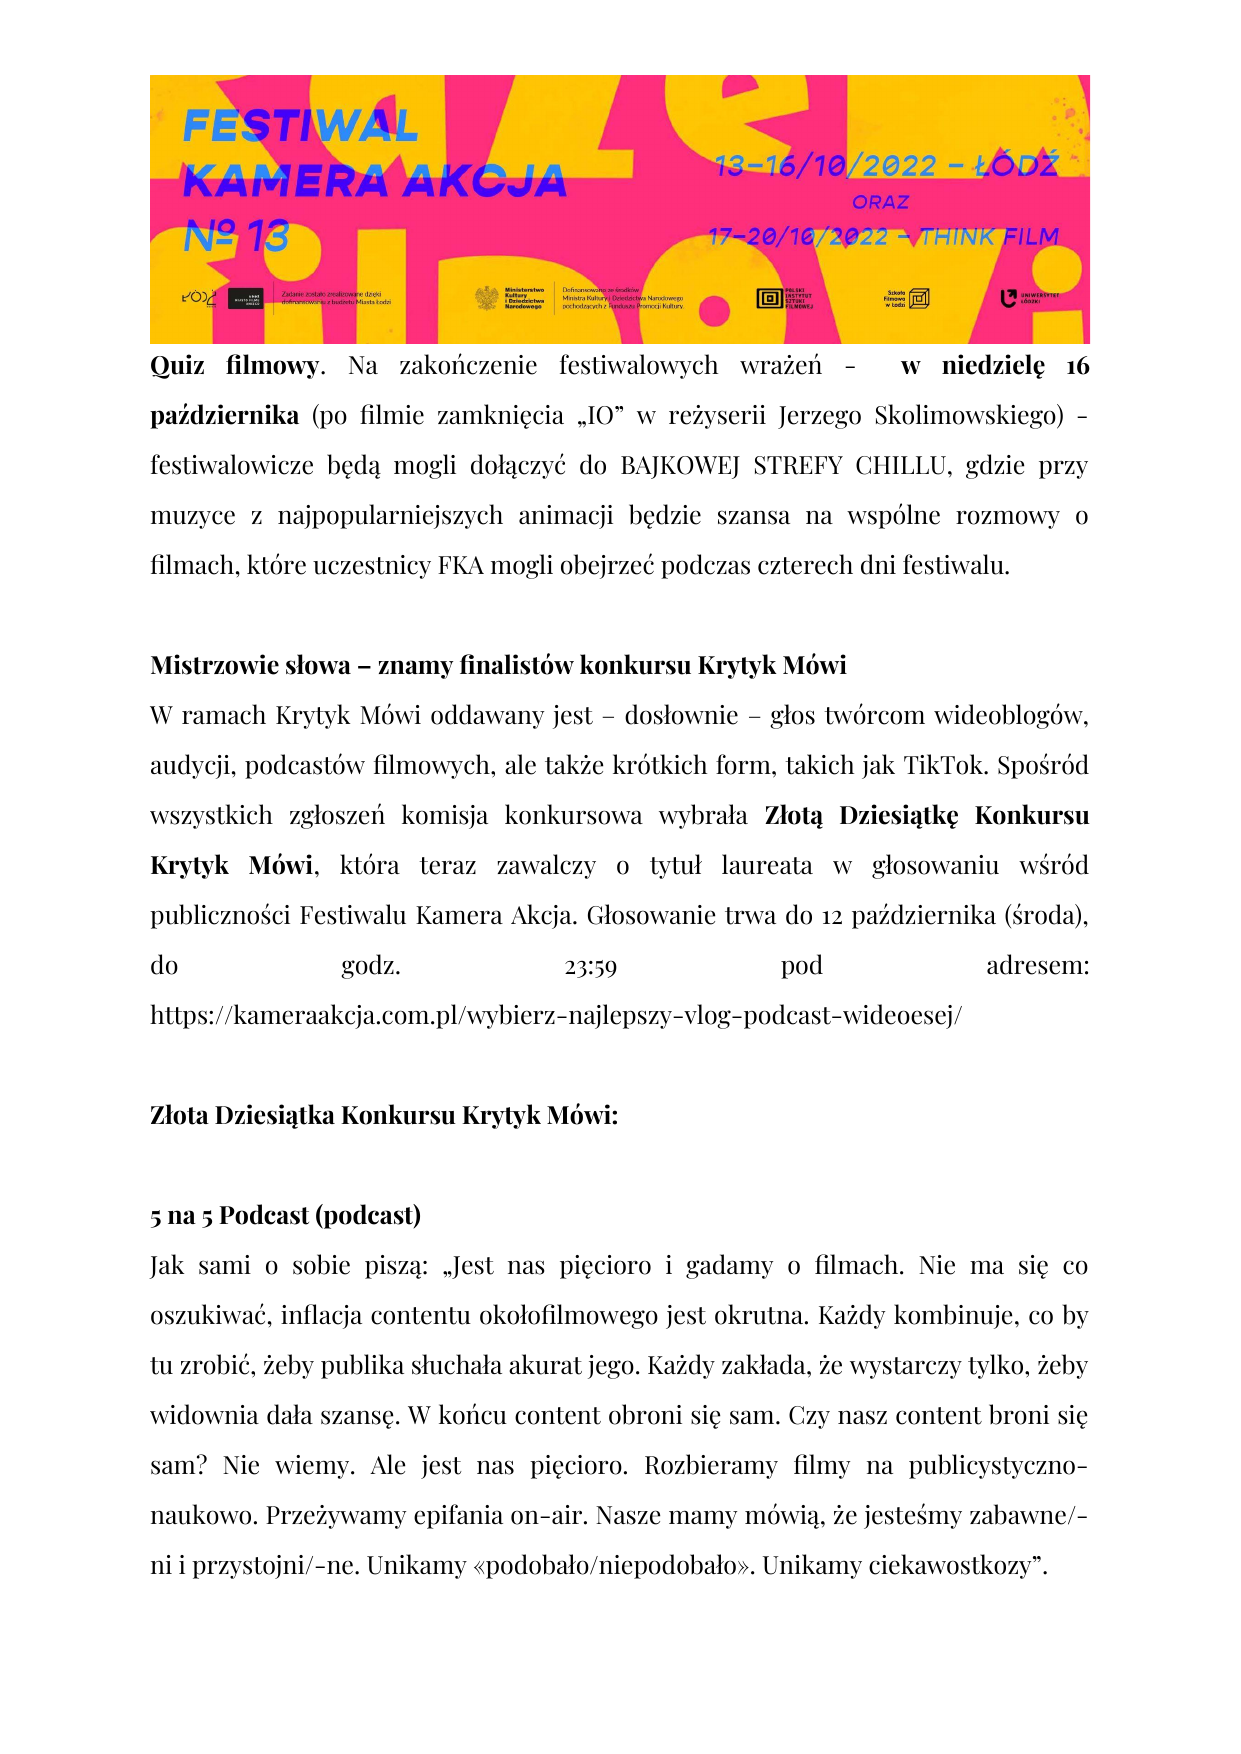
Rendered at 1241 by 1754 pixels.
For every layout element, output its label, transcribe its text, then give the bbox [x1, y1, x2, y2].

text Mistrzowie słowa – znamy finalistów konkursu Krytyk Mówi [150, 648, 1090, 681]
text 5 na 5 Podcast (podcast) [150, 1198, 1090, 1231]
text W ramach Krytyk Mówi oddawany jest – dosłownie – głos twórcom wideoblogów, audycji, podcastów filmowych, ale także krótkich form, takich jak TikTok. Spośród wszystkich zgłoszeń komisja konkursowa wybrała Złotą Dziesiątkę Konkursu Krytyk Mówi, która teraz zawalczy o tytuł laureata w głosowaniu wśród publiczności Festiwalu Kamera Akcja. Głosowanie trwa do 12 października (środa), do godz. 23:59 pod adresem: https://kameraakcja.com.pl/wybierz-najlepszy-vlog-podcast-wideoesej/ [150, 698, 1090, 1031]
text Złota Dziesiątka Konkursu Krytyk Mówi: [150, 1098, 1090, 1131]
text Jak sami o sobie piszą: „Jest nas pięcioro i gadamy o filmach. Nie ma się co oszukiwać, inflacja contentu okołofilmowego jest okrutna. Każdy kombinuje, co by tu zrobić, żeby publika słuchała akurat jego. Każdy zakłada, że wystarczy tylko, żeby widownia dała szansę. W końcu content obroni się sam. Czy nasz content broni się sam? Nie wiemy. Ale jest nas pięcioro. Rozbieramy filmy na publicystyczno-naukowo. Przeżywamy epifania on-air. Nasze mamy mówią, że jesteśmy zabawne/-ni i przystojni/-ne. Unikamy «podobało/niepodobało». Unikamy ciekawostkozy”. [150, 1248, 1090, 1581]
picture [150, 75, 1091, 344]
